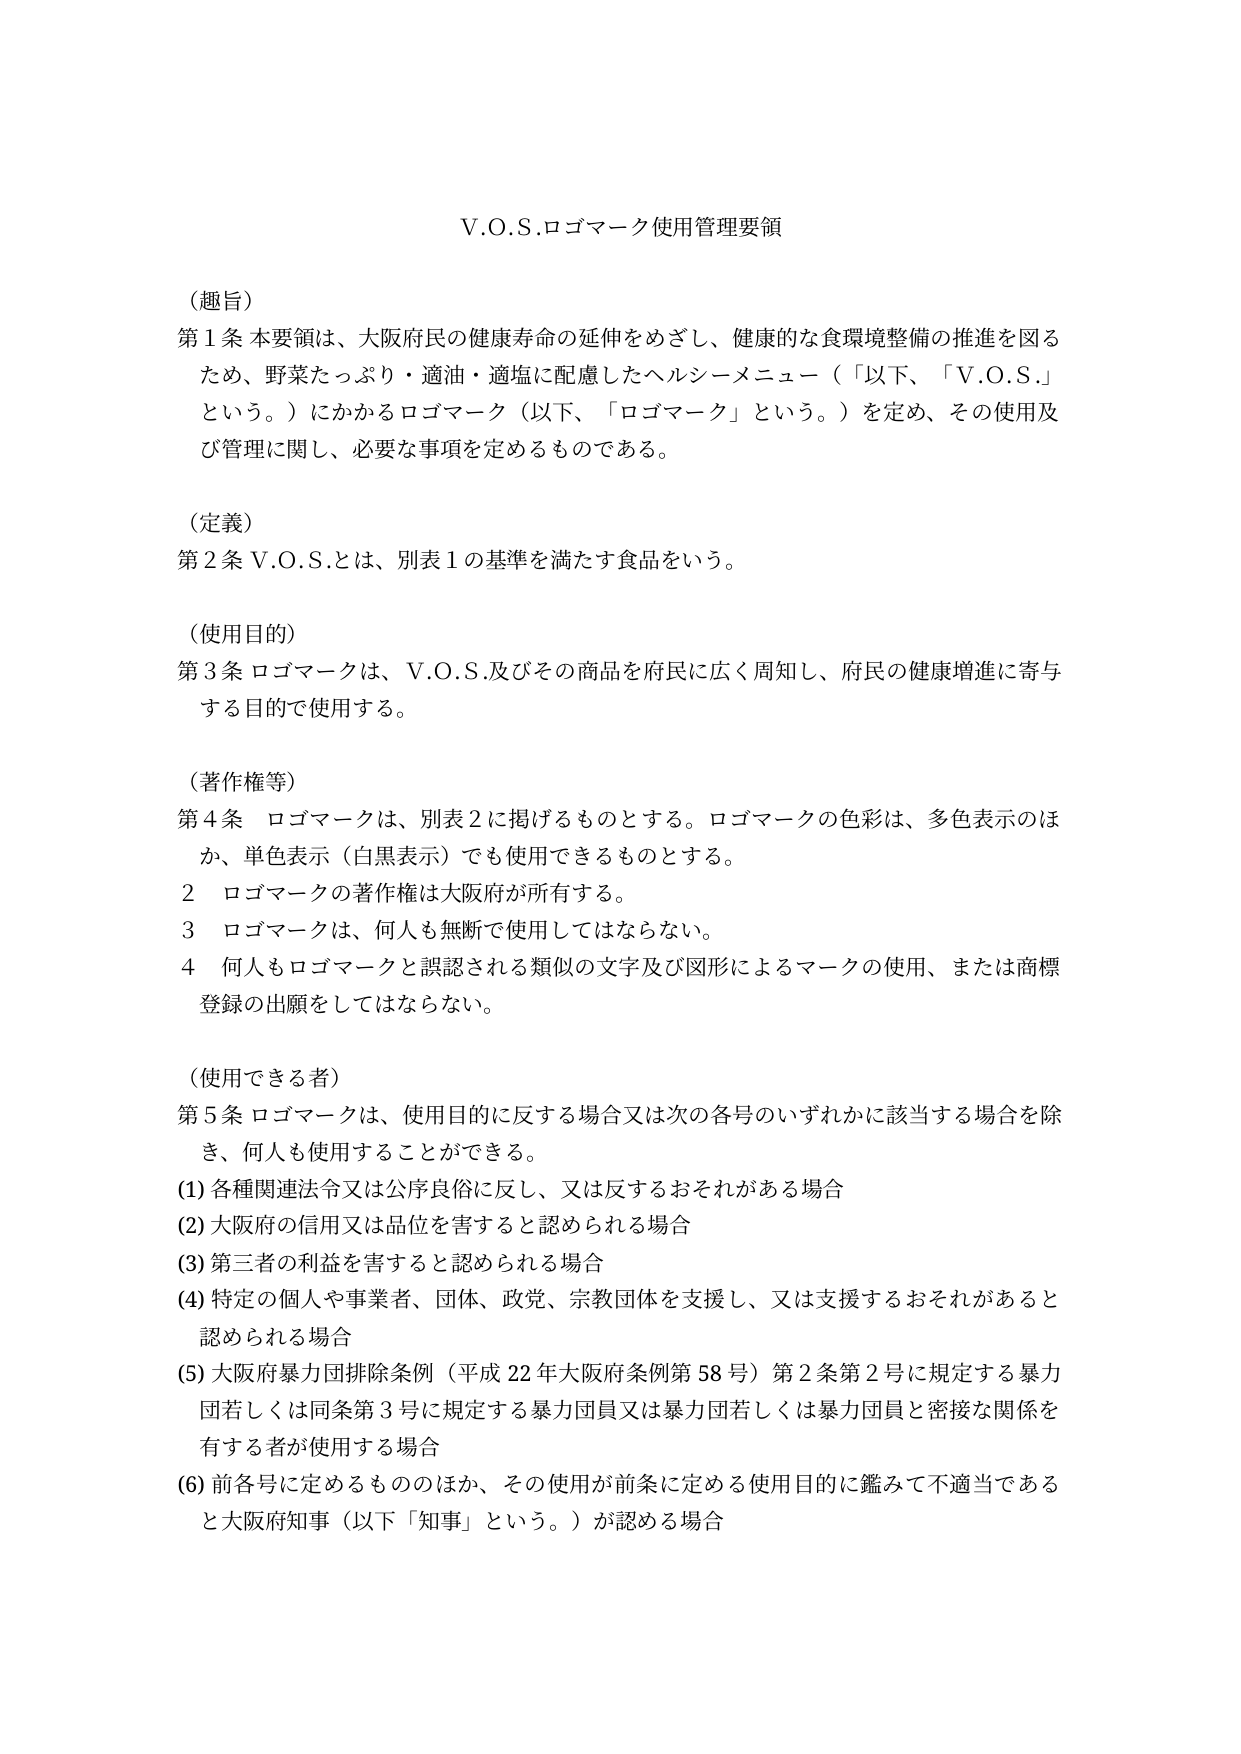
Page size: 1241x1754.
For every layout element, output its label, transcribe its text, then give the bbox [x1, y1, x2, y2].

text ３ ロゴマークは、何人も無断で使用してはならない。 [177, 910, 1063, 947]
text 第５条 ロゴマークは、使用目的に反する場合又は次の各号のいずれかに該当する場合を除き、何人も使用することができる。 [177, 1095, 1063, 1169]
text ４ 何人もロゴマークと誤認される類似の文字及び図形によるマークの使用、または商標登録の出願をしてはならない。 [177, 947, 1063, 1021]
text 第１条 本要領は、大阪府民の健康寿命の延伸をめざし、健康的な食環境整備の推進を図るため、野菜たっぷり・適油・適塩に配慮したヘルシーメニュー（「以下、「Ｖ.Ｏ.Ｓ.」という。）にかかるロゴマーク（以下、「ロゴマーク」という。）を定め、その使用及び管理に関し、必要な事項を定めるものである。 [177, 318, 1063, 466]
text ２ ロゴマークの著作権は大阪府が所有する。 [177, 873, 1063, 910]
text Ｖ.Ｏ.Ｓ.ロゴマーク使用管理要領 [177, 208, 1063, 244]
text 第４条 ロゴマークは、別表２に掲げるものとする。ロゴマークの色彩は、多色表示のほか、単色表示（白黒表示）でも使用できるものとする。 [177, 799, 1063, 873]
text (6) 前各号に定めるもののほか、その使用が前条に定める使用目的に鑑みて不適当であると大阪府知事（以下「知事」という。）が認める場合 [177, 1465, 1063, 1539]
text (3) 第三者の利益を害すると認められる場合 [177, 1243, 1063, 1280]
text （使用できる者） [177, 1058, 1063, 1095]
text （著作権等） [177, 762, 1063, 799]
text （使用目的） [177, 614, 1063, 651]
text （趣旨） [177, 282, 1063, 318]
text (2) 大阪府の信用又は品位を害すると認められる場合 [177, 1206, 1063, 1243]
text (5) 大阪府暴力団排除条例（平成22年大阪府条例第58号）第２条第２号に規定する暴力団若しくは同条第３号に規定する暴力団員又は暴力団若しくは暴力団員と密接な関係を有する者が使用する場合 [177, 1354, 1063, 1465]
text （定義） [177, 503, 1063, 540]
text (1) 各種関連法令又は公序良俗に反し、又は反するおそれがある場合 [177, 1169, 1063, 1206]
text (4) 特定の個人や事業者、団体、政党、宗教団体を支援し、又は支援するおそれがあると認められる場合 [177, 1280, 1063, 1354]
text 第３条 ロゴマークは、Ｖ.Ｏ.Ｓ.及びその商品を府民に広く周知し、府民の健康増進に寄与する目的で使用する。 [177, 651, 1063, 725]
text 第２条 Ｖ.Ｏ.Ｓ.とは、別表１の基準を満たす食品をいう。 [177, 540, 1063, 577]
